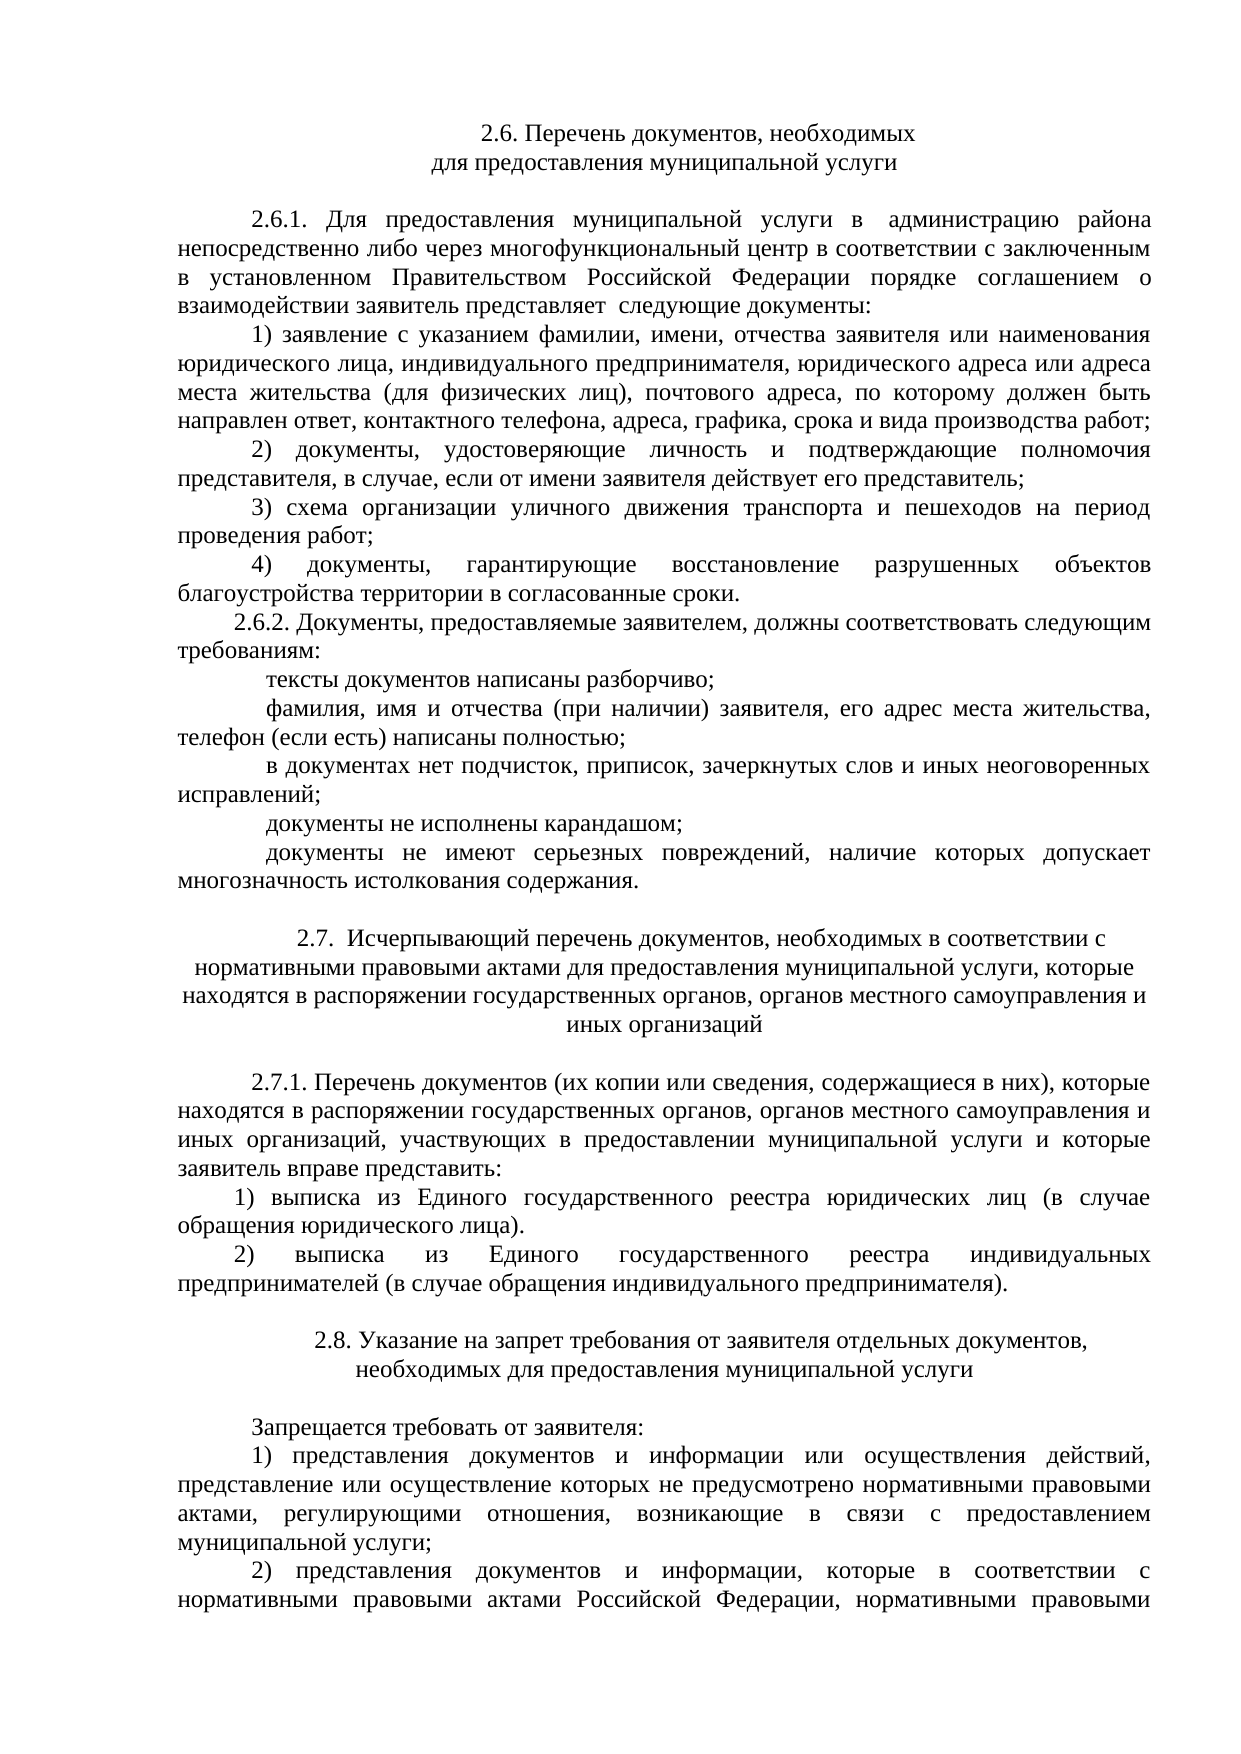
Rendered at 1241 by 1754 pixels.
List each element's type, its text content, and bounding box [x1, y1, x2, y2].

text 2.6. Перечень документов, необходимых для предоставления муниципальной услуги [177, 118, 1152, 176]
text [177, 1556, 1152, 1613]
text тексты документов написаны разборчиво; [177, 664, 1152, 693]
text 2.7. Исчерпывающий перечень документов, необходимых в соответствии с нормативными правовыми актами для предоставления муниципальной услуги, которые находятся в распоряжении государственных органов, органов местного самоуправления и иных организаций [177, 923, 1152, 1038]
text 2) документы, удостоверяющие личность и подтверждающие полномочия представителя, в случае, если от имени заявителя действует его представитель; [177, 434, 1152, 492]
text 1) заявление с указанием фамилии, имени, отчества заявителя или наименования юридического лица, индивидуального предпринимателя, юридического адреса или адреса места жительства (для физических лиц), почтового адреса, по которому должен быть направлен ответ, контактного телефона, адреса, графика, срока и вида производства работ; [177, 319, 1152, 434]
text Запрещается требовать от заявителя: [177, 1412, 1152, 1441]
text 2.8. Указание на запрет требования от заявителя отдельных документов, необходимых для предоставления муниципальной услуги [177, 1326, 1152, 1383]
text документы не имеют серьезных повреждений, наличие которых допускает многозначность истолкования содержания. [177, 837, 1152, 894]
text 2.7.1. Перечень документов (их копии или сведения, содержащиеся в них), которые находятся в распоряжении государственных органов, органов местного самоуправления и иных организаций, участвующих в предоставлении муниципальной услуги и которые заявитель вправе представить: [177, 1067, 1152, 1182]
text 2.6.1. Для предоставления муниципальной услуги в администрацию района непосредственно либо через многофункциональный центр в соответствии с заключенным в установленном Правительством Российской Федерации порядке соглашением о взаимодействии заявитель представляет следующие документы: [177, 204, 1152, 319]
text 3) схема организации уличного движения транспорта и пешеходов на период проведения работ; [177, 492, 1152, 549]
text 2.6.2. Документы, предоставляемые заявителем, должны соответствовать следующим требованиям: [177, 607, 1152, 664]
text в документах нет подчисток, приписок, зачеркнутых слов и иных неоговоренных исправлений; [177, 751, 1152, 808]
text 1) выписка из Единого государственного реестра юридических лиц (в случае обращения юридического лица). [177, 1182, 1152, 1239]
text 2) выписка из Единого государственного реестра индивидуальных предпринимателей (в случае обращения индивидуального предпринимателя). [177, 1239, 1152, 1297]
text фамилия, имя и отчества (при наличии) заявителя, его адрес места жительства, телефон (если есть) написаны полностью; [177, 693, 1152, 751]
text документы не исполнены карандашом; [177, 808, 1152, 837]
text 1) представления документов и информации или осуществления действий, представление или осуществление которых не предусмотрено нормативными правовыми актами, регулирующими отношения, возникающие в связи с предоставлением муниципальной услуги; [177, 1441, 1152, 1556]
text 4) документы, гарантирующие восстановление разрушенных объектов благоустройства территории в согласованные сроки. [177, 549, 1152, 607]
